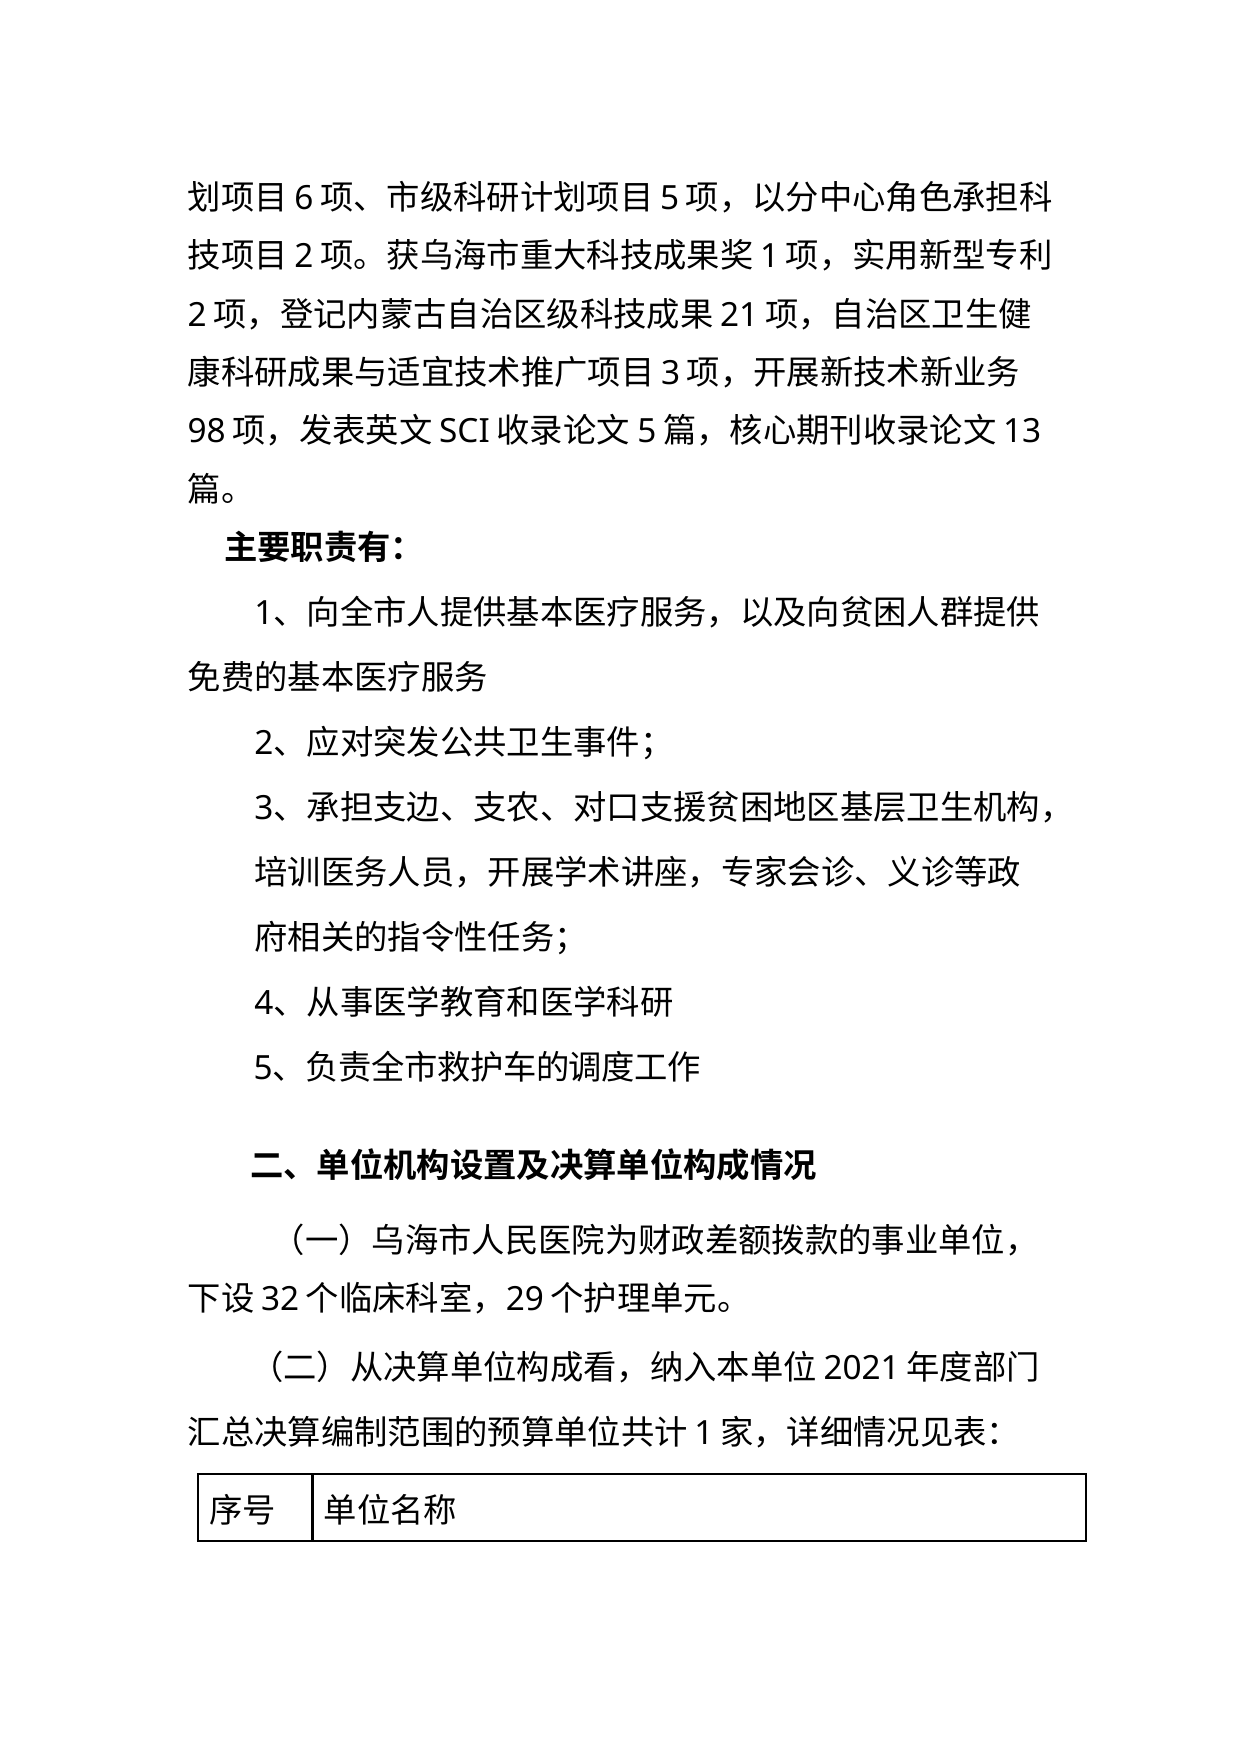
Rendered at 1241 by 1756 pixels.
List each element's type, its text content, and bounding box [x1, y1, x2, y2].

text 二、单位机构设置及决算单位构成情况 [187, 1130, 1053, 1195]
text 3、承担支边、支农、对口支援贫困地区基层卫生机构，培训医务人员，开展学术讲座，专家会诊、义诊等政府相关的指令性任务； [254, 773, 1053, 968]
title 主要职责有： [191, 513, 1053, 578]
text （一）乌海市人民医院为财政差额拨款的事业单位，下设32个临床科室，29个护理单元。 [187, 1206, 1053, 1322]
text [187, 163, 1053, 513]
text 5、负责全市救护车的调度工作 [187, 1033, 1053, 1098]
table_header 单位名称 [314, 1475, 1085, 1540]
text 2、应对突发公共卫生事件； [254, 708, 1053, 773]
table_header 序号 [199, 1475, 311, 1540]
text 1、向全市人提供基本医疗服务，以及向贫困人群提供免费的基本医疗服务 [187, 578, 1053, 708]
text （二）从决算单位构成看，纳入本单位2021年度部门汇总决算编制范围的预算单位共计1家，详细情况见表： [187, 1333, 1053, 1463]
text 4、从事医学教育和医学科研 [254, 968, 1053, 1033]
